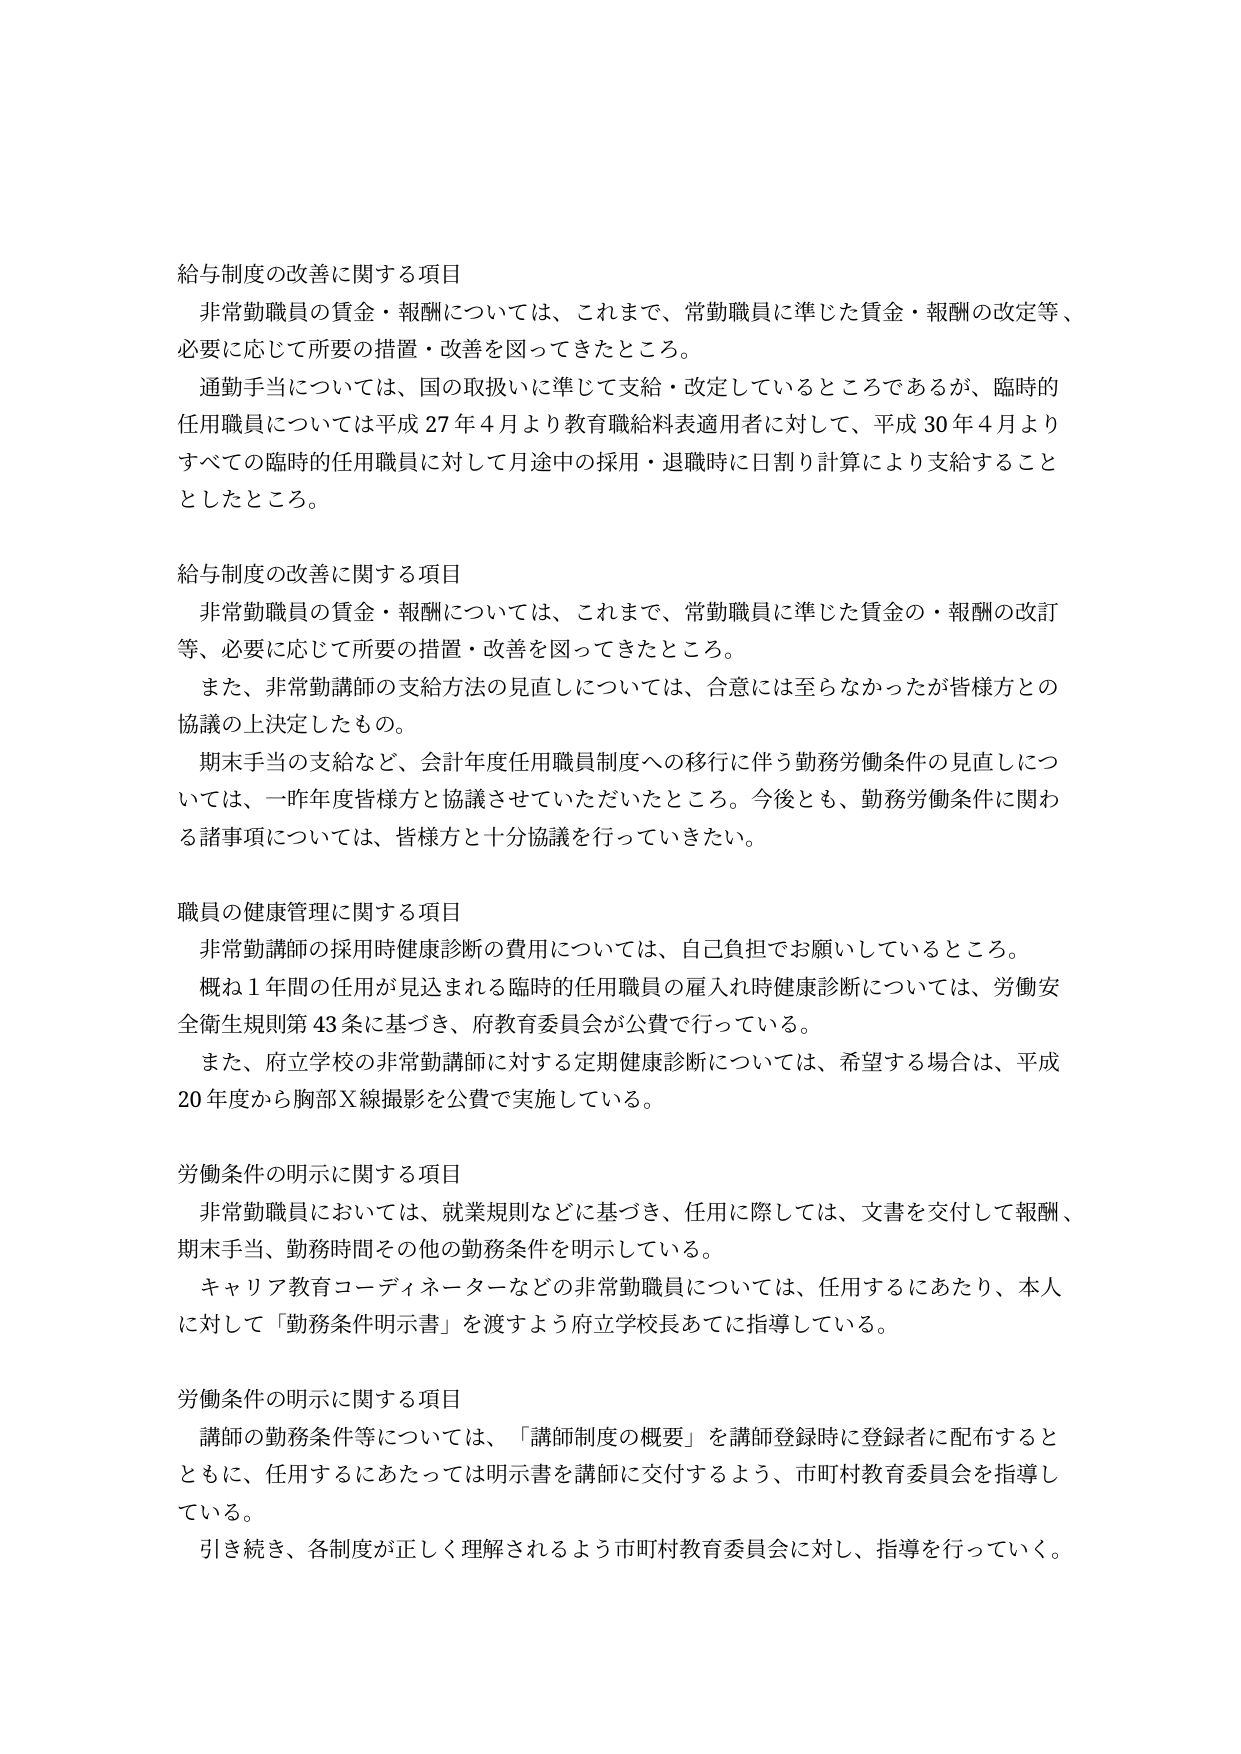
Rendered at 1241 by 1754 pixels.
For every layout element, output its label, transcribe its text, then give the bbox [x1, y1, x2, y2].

text 非常勤職員の賃金・報酬については、これまで、常勤職員に準じた賃金・報酬の改定等、必要に応じて所要の措置・改善を図ってきたところ。 [177, 292, 1063, 367]
text 非常勤講師の採用時健康診断の費用については、自己負担でお願いしているところ。 [177, 929, 1063, 967]
text 通勤手当については、国の取扱いに準じて支給・改定しているところであるが、臨時的任用職員については平成27年４月より教育職給料表適用者に対して、平成30年４月よりすべての臨時的任用職員に対して月途中の採用・退職時に日割り計算により支給することとしたところ。 [177, 367, 1063, 517]
text 労働条件の明示に関する項目 [177, 1379, 1063, 1417]
text 講師の勤務条件等については、「講師制度の概要」を講師登録時に登録者に配布するとともに、任用するにあたっては明示書を講師に交付するよう、市町村教育委員会を指導している。 [177, 1417, 1063, 1529]
text また、非常勤講師の支給方法の見直しについては、合意には至らなかったが皆様方との協議の上決定したもの。 [177, 667, 1063, 742]
text 概ね１年間の任用が見込まれる臨時的任用職員の雇入れ時健康診断については、労働安全衛生規則第43条に基づき、府教育委員会が公費で行っている。 [177, 967, 1063, 1042]
text キャリア教育コーディネーターなどの非常勤職員については、任用するにあたり、本人に対して「勤務条件明示書」を渡すよう府立学校長あてに指導している。 [177, 1267, 1063, 1342]
text また、府立学校の非常勤講師に対する定期健康診断については、希望する場合は、平成20年度から胸部Ｘ線撮影を公費で実施している。 [177, 1042, 1063, 1117]
text 労働条件の明示に関する項目 [177, 1154, 1063, 1192]
text 非常勤職員においては、就業規則などに基づき、任用に際しては、文書を交付して報酬、期末手当、勤務時間その他の勤務条件を明示している。 [177, 1192, 1063, 1267]
text 給与制度の改善に関する項目 [177, 254, 1063, 292]
text 引き続き、各制度が正しく理解されるよう市町村教育委員会に対し、指導を行っていく。 [177, 1529, 1063, 1567]
text 職員の健康管理に関する項目 [177, 892, 1063, 929]
text 非常勤職員の賃金・報酬については、これまで、常勤職員に準じた賃金の・報酬の改訂等、必要に応じて所要の措置・改善を図ってきたところ。 [177, 592, 1063, 667]
text 給与制度の改善に関する項目 [177, 554, 1063, 592]
text 期末手当の支給など、会計年度任用職員制度への移行に伴う勤務労働条件の見直しについては、一昨年度皆様方と協議させていただいたところ。今後とも、勤務労働条件に関わる諸事項については、皆様方と十分協議を行っていきたい。 [177, 742, 1063, 854]
